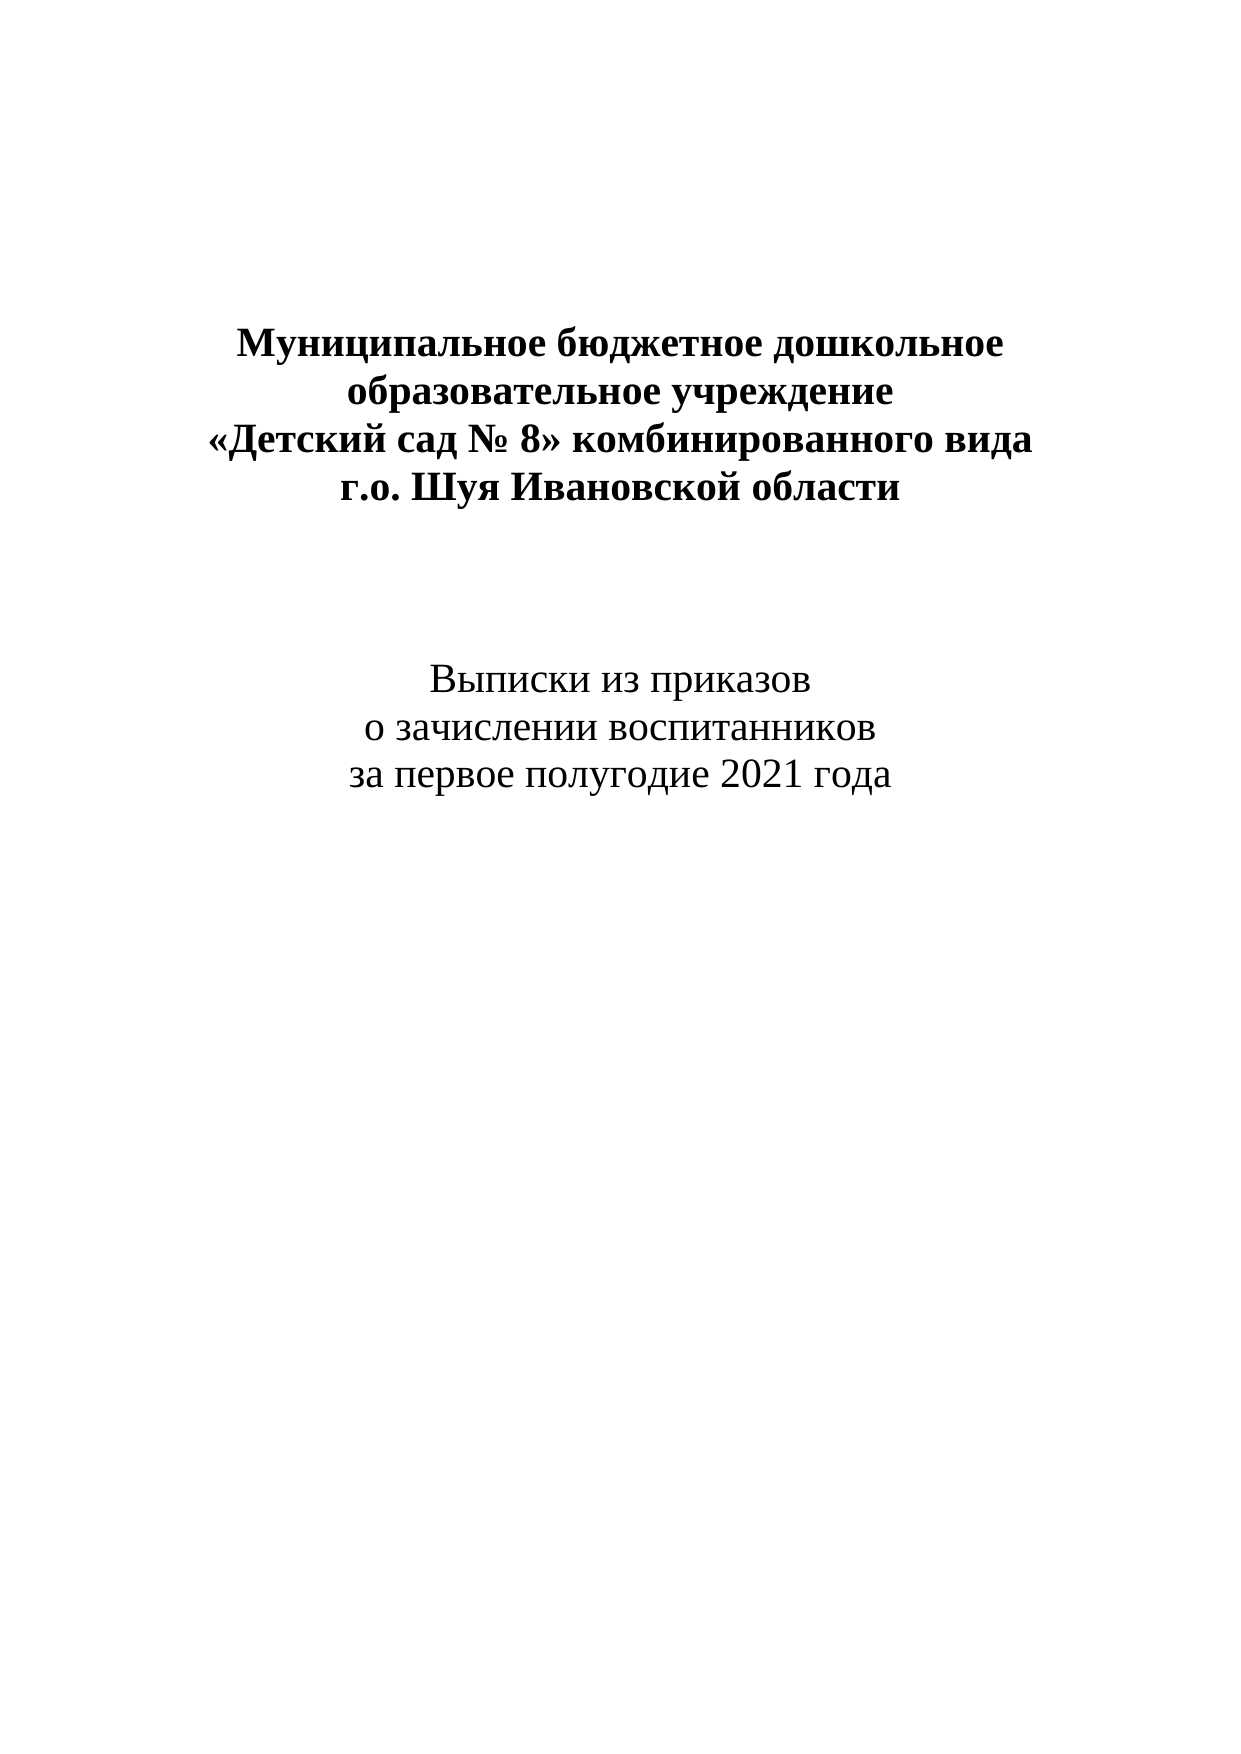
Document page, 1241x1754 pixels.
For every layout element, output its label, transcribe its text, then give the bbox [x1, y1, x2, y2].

text «Детский сад № 8» комбинированного вида [112, 413, 1128, 461]
text за первое полугодие 2021 года [112, 749, 1128, 797]
text образовательное учреждение [112, 366, 1128, 413]
text г.о. Шуя Ивановской области [112, 461, 1128, 509]
text Выписки из приказов [112, 653, 1128, 701]
text Муниципальное бюджетное дошкольное [112, 318, 1128, 366]
text о зачислении воспитанников [112, 701, 1128, 749]
